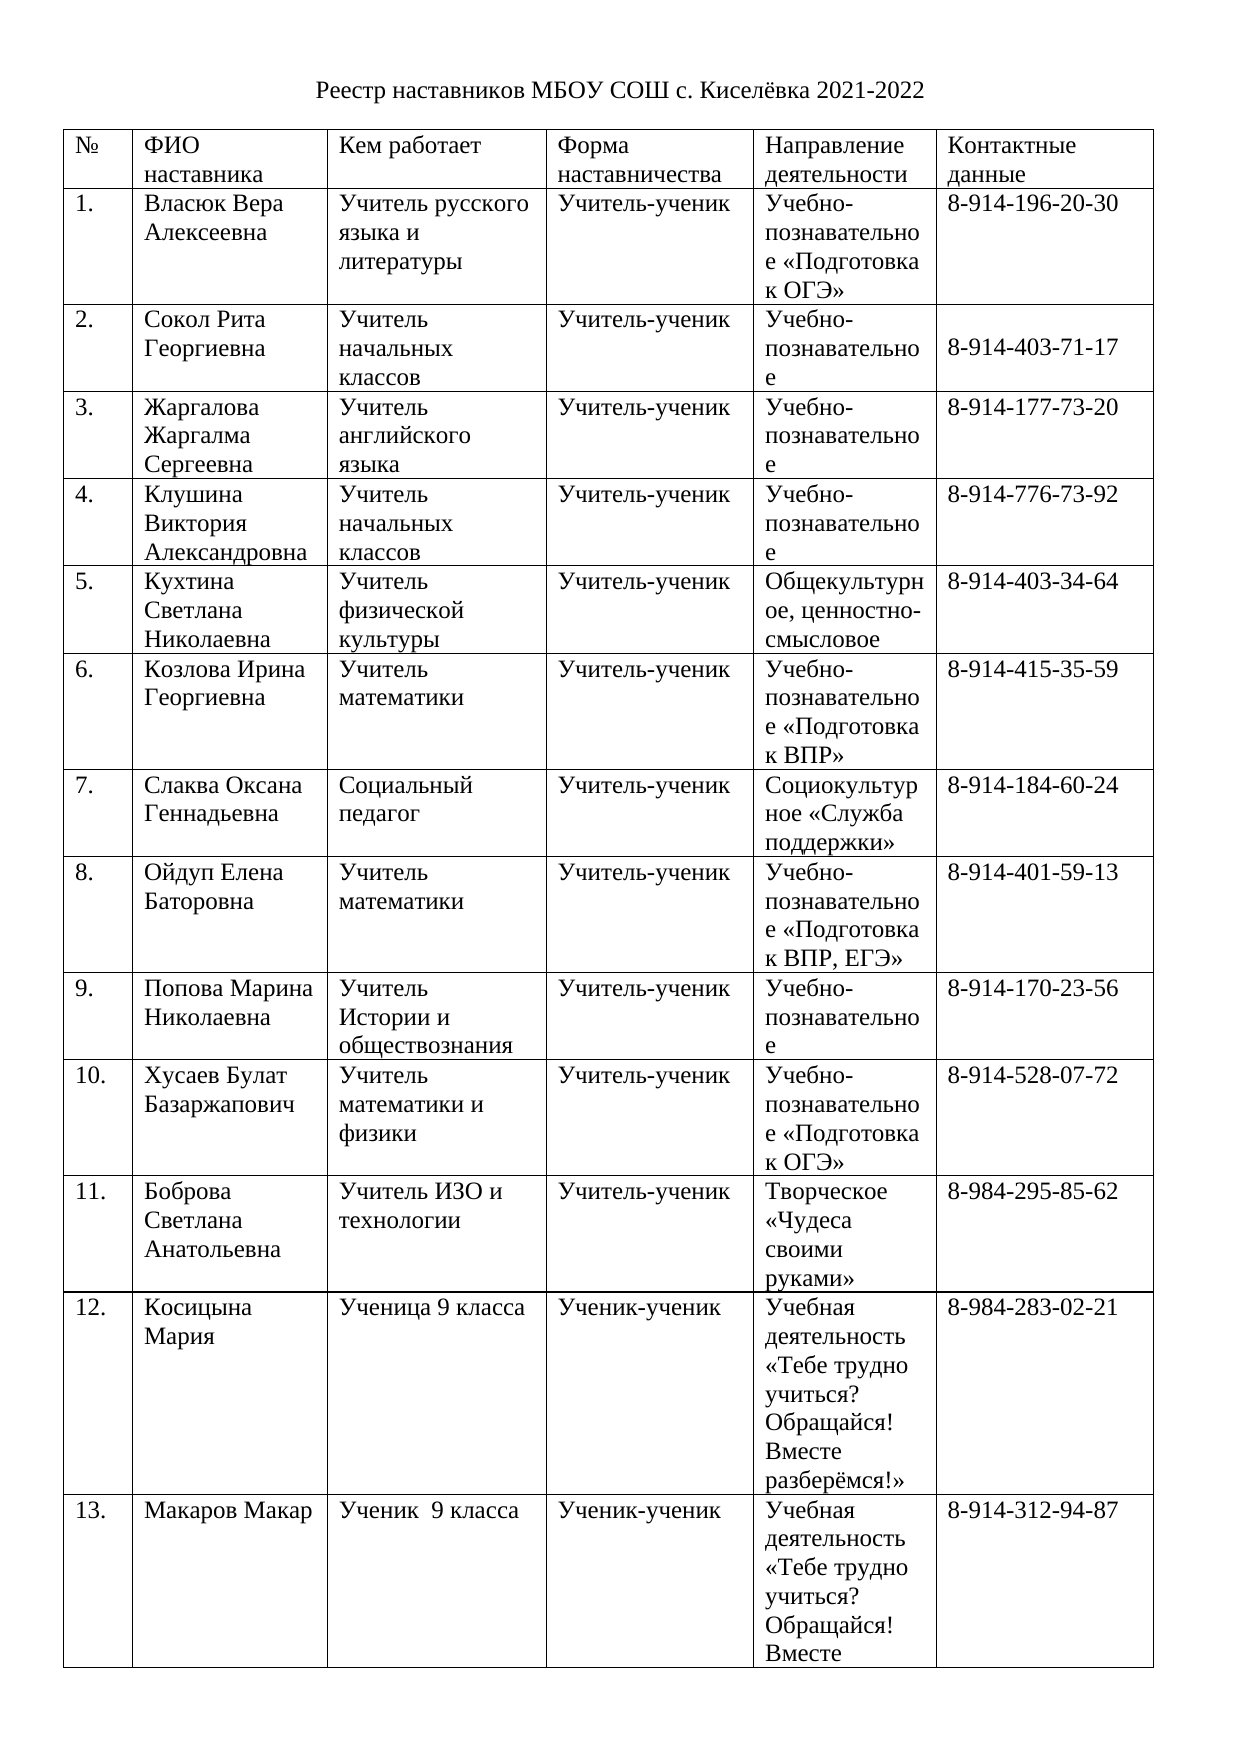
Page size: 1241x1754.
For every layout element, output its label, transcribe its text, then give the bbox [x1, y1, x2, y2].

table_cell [754, 1495, 936, 1667]
table_cell 8-914-184-60-24 [937, 770, 1153, 856]
table_cell Учитель-ученик [547, 654, 753, 769]
table_cell Слаква Оксана Геннадьевна [133, 770, 327, 856]
table_cell Ученик-ученик [547, 1495, 753, 1667]
table_cell Боброва Светлана Анатольевна [133, 1176, 327, 1291]
table_cell Общекультурное, ценностно-смысловое [754, 566, 936, 653]
table_cell Творческое «Чудеса своими руками» [754, 1176, 936, 1291]
table_cell Социокультурное «Служба поддержки» [754, 770, 936, 856]
table_cell Учебно-познавательное «Подготовка к ОГЭ» [754, 1060, 936, 1175]
table_cell Макаров Макар [133, 1495, 327, 1667]
table_cell 8-914-170-23-56 [937, 973, 1153, 1059]
table_cell Учитель английского языка [328, 392, 546, 478]
table_cell 3. [64, 392, 132, 478]
table_cell Учебно-познавательное «Подготовка к ОГЭ» [754, 189, 936, 303]
table_cell 10. [64, 1060, 132, 1175]
text Реестр наставников МБОУ СОШ с. Киселёвка 2021-2022 [75, 75, 1165, 104]
table_cell 1. [64, 189, 132, 303]
table_cell Учитель-ученик [547, 189, 753, 303]
table_cell Жаргалова Жаргалма Сергеевна [133, 392, 327, 478]
table_cell 9. [64, 973, 132, 1059]
table_cell Учитель физической культуры [328, 566, 546, 653]
table_cell Учебно-познавательное «Подготовка к ВПР, ЕГЭ» [754, 857, 936, 972]
table_cell 8. [64, 857, 132, 972]
table_cell Хусаев Булат Базаржапович [133, 1060, 327, 1175]
table_cell Учитель начальных классов [328, 479, 546, 565]
table_cell Козлова Ирина Георгиевна [133, 654, 327, 769]
table_header Форма наставничества [547, 130, 753, 187]
table_cell Учебно-познавательное «Подготовка к ВПР» [754, 654, 936, 769]
table_cell 7. [64, 770, 132, 856]
table_cell Ученик-ученик [547, 1293, 753, 1494]
table_cell 8-984-283-02-21 [937, 1293, 1153, 1494]
table_cell Учебно-познавательное [754, 392, 936, 478]
table_cell Учебно-познавательное [754, 479, 936, 565]
table_header № [64, 130, 132, 187]
table_cell Учитель Истории и обществознания [328, 973, 546, 1059]
table_header Направление деятельности [754, 130, 936, 187]
table_cell 8-914-312-94-87 [937, 1495, 1153, 1667]
table_cell Учитель начальных классов [328, 305, 546, 391]
table_cell Учитель-ученик [547, 305, 753, 391]
table_cell Ойдуп Елена Баторовна [133, 857, 327, 972]
table_cell Учебно-познавательное [754, 973, 936, 1059]
table_cell 8-914-401-59-13 [937, 857, 1153, 972]
table_cell 4. [64, 479, 132, 565]
table_cell 6. [64, 654, 132, 769]
table_cell Ученица 9 класса [328, 1293, 546, 1494]
table_cell Учитель русского языка и литературы [328, 189, 546, 303]
table_cell Учитель-ученик [547, 479, 753, 565]
table_cell 8-984-295-85-62 [937, 1176, 1153, 1291]
table_cell 8-914-196-20-30 [937, 189, 1153, 303]
table_cell Учитель-ученик [547, 392, 753, 478]
table_cell Попова Марина Николаевна [133, 973, 327, 1059]
table_cell Учитель математики [328, 654, 546, 769]
table_cell Учитель-ученик [547, 566, 753, 653]
table_cell Косицына Мария [133, 1293, 327, 1494]
table_cell Учитель-ученик [547, 1176, 753, 1291]
table_cell 8-914-403-34-64 [937, 566, 1153, 653]
table_cell Клушина Виктория Александровна [133, 479, 327, 565]
table_cell Учебно-познавательное [754, 305, 936, 391]
table_header Контактные данные [937, 130, 1153, 187]
table_cell Учитель математики [328, 857, 546, 972]
table_cell Кухтина Светлана Николаевна [133, 566, 327, 653]
table_header Кем работает [328, 130, 546, 187]
table_cell Учитель-ученик [547, 770, 753, 856]
table_cell 8-914-528-07-72 [937, 1060, 1153, 1175]
table_cell Учитель-ученик [547, 857, 753, 972]
table_cell Учитель-ученик [547, 973, 753, 1059]
table_cell 13. [64, 1495, 132, 1667]
table_cell Власюк Вера Алексеевна [133, 189, 327, 303]
table_header ФИО наставника [133, 130, 327, 187]
table_cell 8-914-177-73-20 [937, 392, 1153, 478]
table_cell Ученик 9 класса [328, 1495, 546, 1667]
table_cell Учитель-ученик [547, 1060, 753, 1175]
table_cell 12. [64, 1293, 132, 1494]
table_cell 8-914-776-73-92 [937, 479, 1153, 565]
table_cell Сокол Рита Георгиевна [133, 305, 327, 391]
table_cell 8-914-403-71-17 [937, 305, 1153, 391]
table_cell 2. [64, 305, 132, 391]
table_cell Учитель ИЗО и технологии [328, 1176, 546, 1291]
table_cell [754, 1293, 936, 1494]
table_cell 8-914-415-35-59 [937, 654, 1153, 769]
table_cell 5. [64, 566, 132, 653]
table_cell Социальный педагог [328, 770, 546, 856]
table_cell 11. [64, 1176, 132, 1291]
table_cell Учитель математики и физики [328, 1060, 546, 1175]
